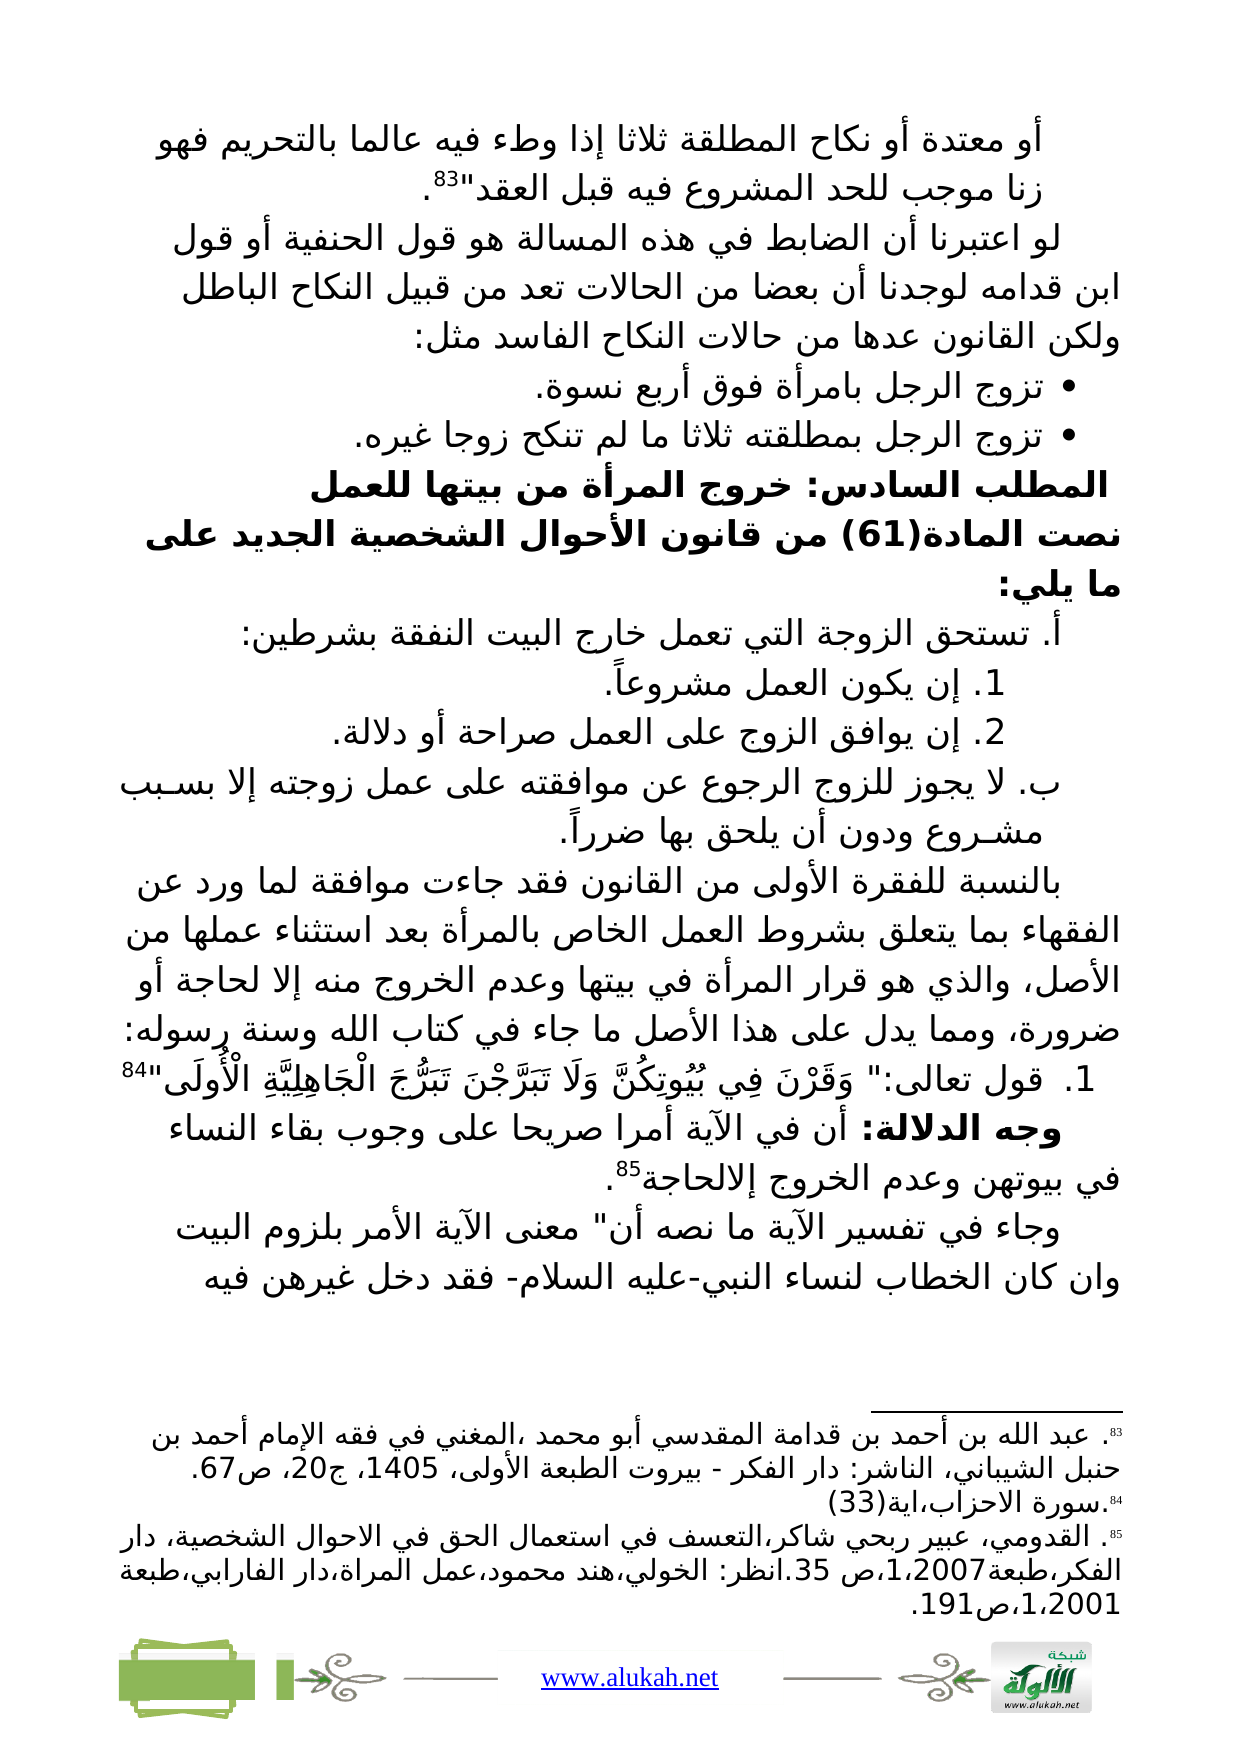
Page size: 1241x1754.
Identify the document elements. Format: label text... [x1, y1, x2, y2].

text نصت المادة(61) من قانون الأحوال الشخصية الجديد على ما يلي: [118, 514, 1122, 605]
text 1. إن يكون العمل مشروعاً. [118, 662, 1122, 704]
text المطلب السادس: خروج المرأة من بيتها للعمل [118, 464, 1122, 506]
list تزوج الرجل بمطلقته ثلاثا ما لم تنكح زوجا غيره. [118, 415, 1122, 456]
list قول تعالى:" وَقَرْنَ فِي بُيُوتِكُنَّ وَلَا تَبَرَّجْنَ تَبَرُّجَ الْجَاهِلِيَّةِ الْأُولَى" [118, 1058, 1122, 1099]
text ب. لا يجوز للزوج الرجوع عن موافقته على عمل زوجته إلا بسـبب مشـروع ودون أن يلحق بها ضرراً. [118, 761, 1063, 852]
text أ. تستحق الزوجة التي تعمل خارج البيت النفقة بشرطين: [118, 613, 1122, 654]
text وجه الدلالة: أن في الآية أمرا صريحا على وجوب بقاء النساء في بيوتهن وعدم الخروج إلالحاجة. [118, 1108, 1122, 1198]
text 2. إن يوافق الزوج على العمل صراحة أو دلالة. [118, 712, 1122, 753]
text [118, 118, 1063, 209]
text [118, 1207, 1122, 1297]
text لو اعتبرنا أن الضابط في هذه المسالة هو قول الحنفية أو قول ابن قدامه لوجدنا أن بعضا من الحالات تعد من قبيل النكاح الباطل ولكن القانون عدها من حالات النكاح الفاسد مثل: [118, 217, 1122, 357]
text بالنسبة للفقرة الأولى من القانون فقد جاءت موافقة لما ورد عن الفقهاء بما يتعلق بشروط العمل الخاص بالمرأة بعد استثناء عملها من الأصل، والذي هو قرار المرأة في بيتها وعدم الخروج منه إلا لحاجة أو ضرورة، ومما يدل على هذا الأصل ما جاء في كتاب الله وسنة رسوله: [118, 860, 1122, 1050]
picture [117, 1638, 1093, 1720]
list تزوج الرجل بامرأة فوق أربع نسوة. [118, 366, 1122, 407]
